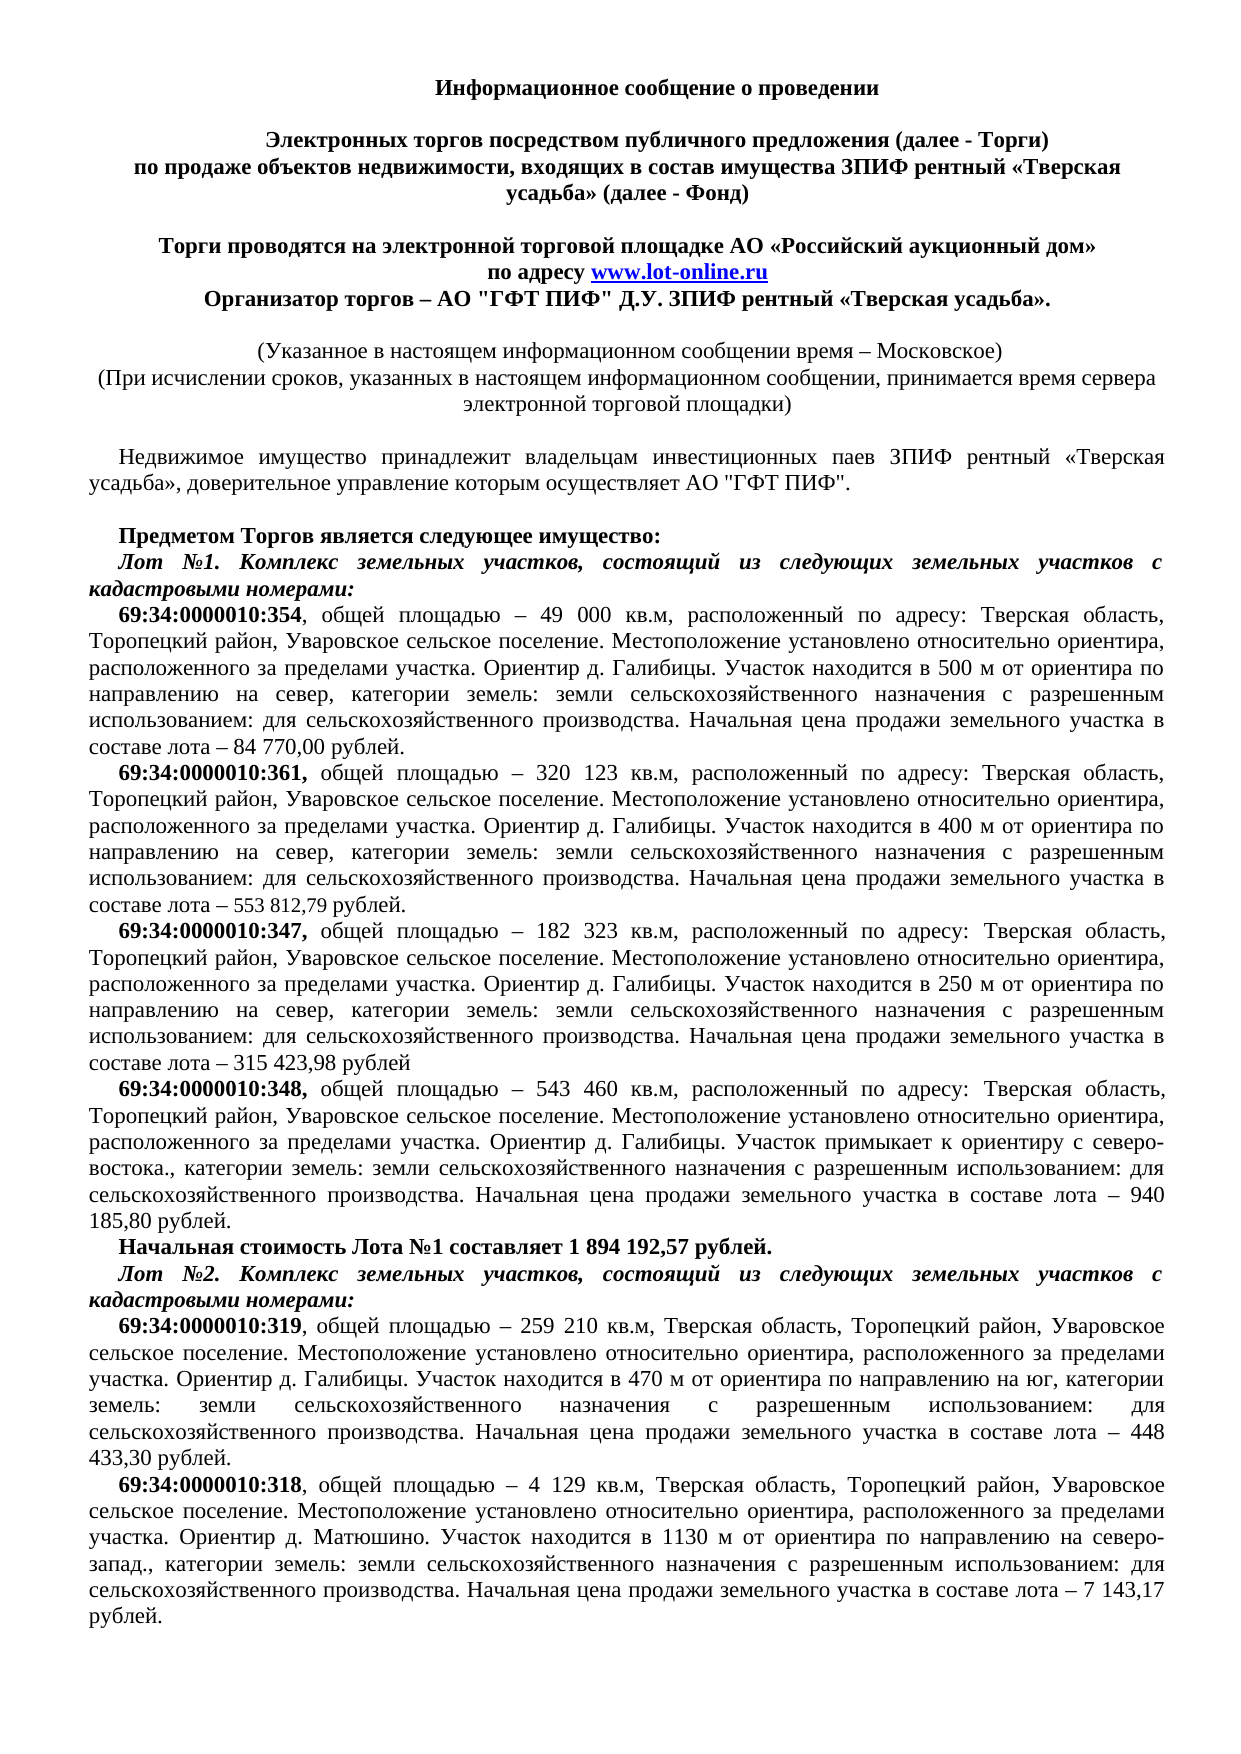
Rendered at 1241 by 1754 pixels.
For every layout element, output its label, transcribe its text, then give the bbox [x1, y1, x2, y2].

text 69:34:0000010:348, общей площадью – 543 460 кв.м, расположенный по адресу: Тверская область, Торопецкий район, Уваровское сельское поселение. Местоположение установлено относительно ориентира, расположенного за пределами участка. Ориентир д. Галибицы. Участок примыкает к ориентиру с северо-востока., категории земель: земли сельскохозяйственного назначения с разрешенным использованием: для сельскохозяйственного производства. Начальная цена продажи земельного участка в составе лота – 940 185,80 рублей. [89, 1075, 1166, 1233]
text Начальная стоимость Лота №1 составляет 1 894 192,57 рублей. [89, 1233, 1166, 1260]
text Лот №2. Комплекс земельных участков, состоящий из следующих земельных участков с кадастровыми номерами: [89, 1260, 1166, 1312]
text Информационное сообщение о проведении [89, 74, 1166, 100]
text 69:34:0000010:361, общей площадью – 320 123 кв.м, расположенный по адресу: Тверская область, Торопецкий район, Уваровское сельское поселение. Местоположение установлено относительно ориентира, расположенного за пределами участка. Ориентир д. Галибицы. Участок находится в 400 м от ориентира по направлению на север, категории земель: земли сельскохозяйственного назначения с разрешенным использованием: для сельскохозяйственного производства. Начальная цена продажи земельного участка в составе лота – 553 812,79 рублей. [89, 759, 1166, 917]
text (Указанное в настоящем информационном сообщении время – Московское) [89, 337, 1166, 364]
text 69:34:0000010:319, общей площадью – 259 210 кв.м, Тверская область, Торопецкий район, Уваровское сельское поселение. Местоположение установлено относительно ориентира, расположенного за пределами участка. Ориентир д. Галибицы. Участок находится в 470 м от ориентира по направлению на юг, категории земель: земли сельскохозяйственного назначения с разрешенным использованием: для сельскохозяйственного производства. Начальная цена продажи земельного участка в составе лота – 448 433,30 рублей. [89, 1312, 1166, 1471]
text Электронных торгов посредством публичного предложения (далее - Торги) [89, 127, 1166, 153]
text Организатор торгов – АО "ГФТ ПИФ" Д.У. ЗПИФ рентный «Тверская усадьба». [89, 285, 1166, 311]
text по продаже объектов недвижимости, входящих в состав имущества ЗПИФ рентный «Тверская усадьба» (далее - Фонд) [89, 153, 1166, 206]
text 69:34:0000010:318, общей площадью – 4 129 кв.м, Тверская область, Торопецкий район, Уваровское сельское поселение. Местоположение установлено относительно ориентира, расположенного за пределами участка. Ориентир д. Матюшино. Участок находится в 1130 м от ориентира по направлению на северо-запад., категории земель: земли сельскохозяйственного назначения с разрешенным использованием: для сельскохозяйственного производства. Начальная цена продажи земельного участка в составе лота – 7 143,17 рублей. [89, 1471, 1166, 1629]
text (При исчислении сроков, указанных в настоящем информационном сообщении, принимается время сервера электронной торговой площадки) [89, 364, 1166, 416]
text по адресу www.lot-online.ru [89, 258, 1166, 285]
text 69:34:0000010:354, общей площадью – 49 000 кв.м, расположенный по адресу: Тверская область, Торопецкий район, Уваровское сельское поселение. Местоположение установлено относительно ориентира, расположенного за пределами участка. Ориентир д. Галибицы. Участок находится в 500 м от ориентира по направлению на север, категории земель: земли сельскохозяйственного назначения с разрешенным использованием: для сельскохозяйственного производства. Начальная цена продажи земельного участка в составе лота – 84 770,00 рублей. [89, 601, 1166, 759]
text Лот №1. Комплекс земельных участков, состоящий из следующих земельных участков с кадастровыми номерами: [89, 548, 1166, 601]
text Недвижимое имущество принадлежит владельцам инвестиционных паев ЗПИФ рентный «Тверская усадьба», доверительное управление которым осуществляет АО "ГФТ ПИФ". [89, 443, 1166, 496]
text 69:34:0000010:347, общей площадью – 182 323 кв.м, расположенный по адресу: Тверская область, Торопецкий район, Уваровское сельское поселение. Местоположение установлено относительно ориентира, расположенного за пределами участка. Ориентир д. Галибицы. Участок находится в 250 м от ориентира по направлению на север, категории земель: земли сельскохозяйственного назначения с разрешенным использованием: для сельскохозяйственного производства. Начальная цена продажи земельного участка в составе лота – 315 423,98 рублей [89, 917, 1166, 1075]
text Предметом Торгов является следующее имущество: [89, 522, 1166, 548]
text Торги проводятся на электронной торговой площадке АО «Российский аукционный дом» [89, 232, 1166, 258]
